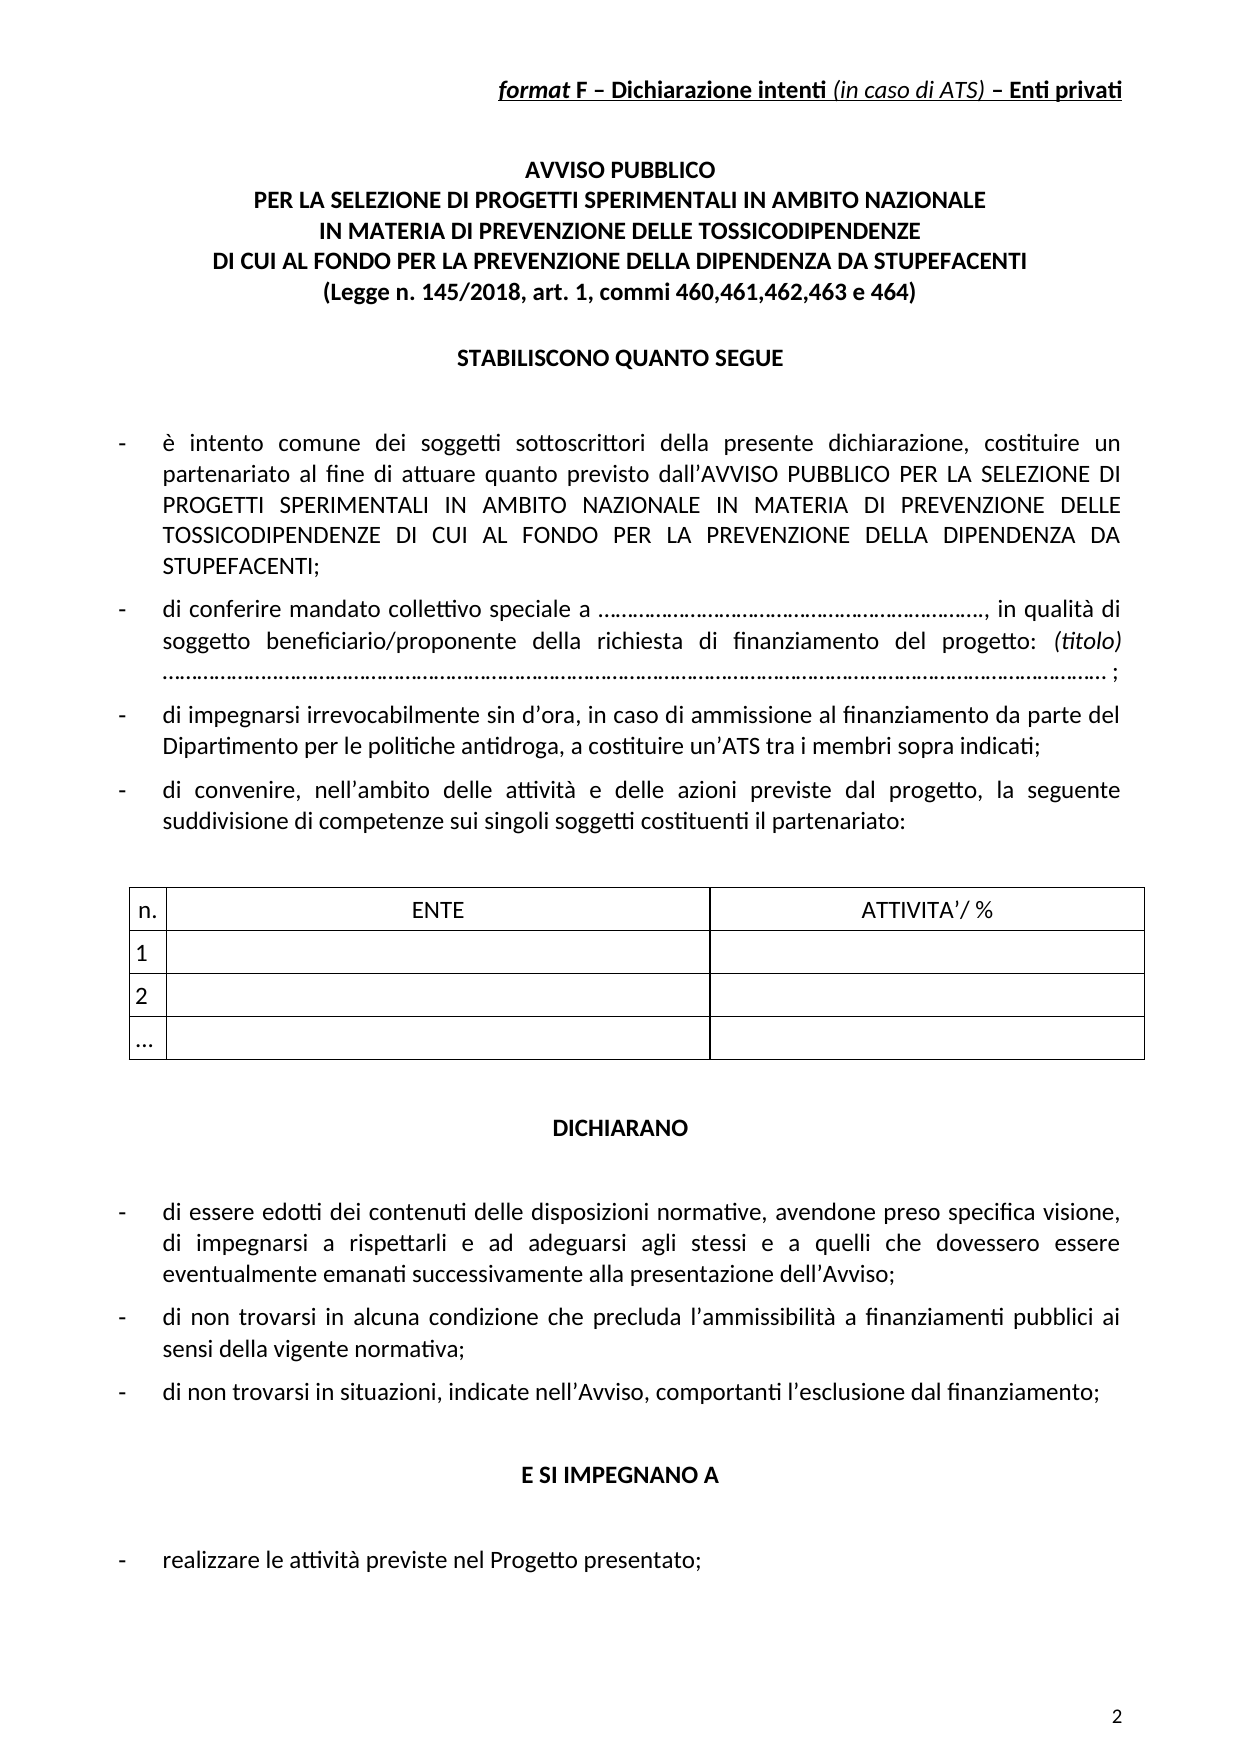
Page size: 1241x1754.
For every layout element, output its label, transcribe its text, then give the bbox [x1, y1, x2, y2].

list di impegnarsi irrevocabilmente sin d’ora, in caso di ammissione al finanziamento da parte del Dipartimento per le politiche antidroga, a costituire un’ATS tra i membri sopra indicati; [118, 696, 1122, 761]
list di non trovarsi in situazioni, indicate nell’Avviso, comportanti l’esclusione dal finanziamento; [118, 1374, 1122, 1408]
table_cell ... [130, 1017, 166, 1059]
list realizzare le attività previste nel Progetto presentato; [118, 1541, 1122, 1575]
table_cell [711, 974, 1144, 1016]
table_cell [711, 1017, 1144, 1059]
list di conferire mandato collettivo speciale a …………………………………………………………., in qualità di soggetto beneficiario/proponente della richiesta di finanziamento del progetto: (titolo) ………………..……………………………………………………………………………………………………………………………… ; [118, 591, 1122, 686]
text DICHIARANO [118, 1112, 1122, 1142]
list è intento comune dei soggetti sottoscrittori della presente dichiarazione, costituire un partenariato al fine di attuare quanto previsto dall’AVVISO PUBBLICO PER LA SELEZIONE DI PROGETTI SPERIMENTALI IN AMBITO NAZIONALE IN MATERIA DI PREVENZIONE DELLE TOSSICODIPENDENZE DI CUI AL FONDO PER LA PREVENZIONE DELLA DIPENDENZA DA STUPEFACENTI; [118, 424, 1122, 580]
table_cell 2 [130, 974, 166, 1016]
list di essere edotti dei contenuti delle disposizioni normative, avendone preso specifica visione, di impegnarsi a rispettarli e ad adeguarsi agli stessi e a quelli che dovessero essere eventualmente emanati successivamente alla presentazione dell’Avviso; [118, 1193, 1122, 1289]
list di non trovarsi in alcuna condizione che precluda l’ammissibilità a finanziamenti pubblici ai sensi della vigente normativa; [118, 1299, 1122, 1364]
table_cell [167, 974, 709, 1016]
table_header ENTE [167, 888, 709, 930]
table_cell 1 [130, 931, 166, 973]
text STABILISCONO QUANTO SEGUE [118, 342, 1122, 373]
table_header ATTIVITA’/ % [711, 888, 1144, 930]
table_cell [167, 1017, 709, 1059]
text E SI IMPEGNANO A [118, 1459, 1122, 1490]
table_cell [711, 931, 1144, 973]
table_header n. [130, 888, 166, 930]
list di convenire, nell’ambito delle attività e delle azioni previste dal progetto, la seguente suddivisione di competenze sui singoli soggetti costituenti il partenariato: [118, 771, 1122, 836]
table_cell [167, 931, 709, 973]
